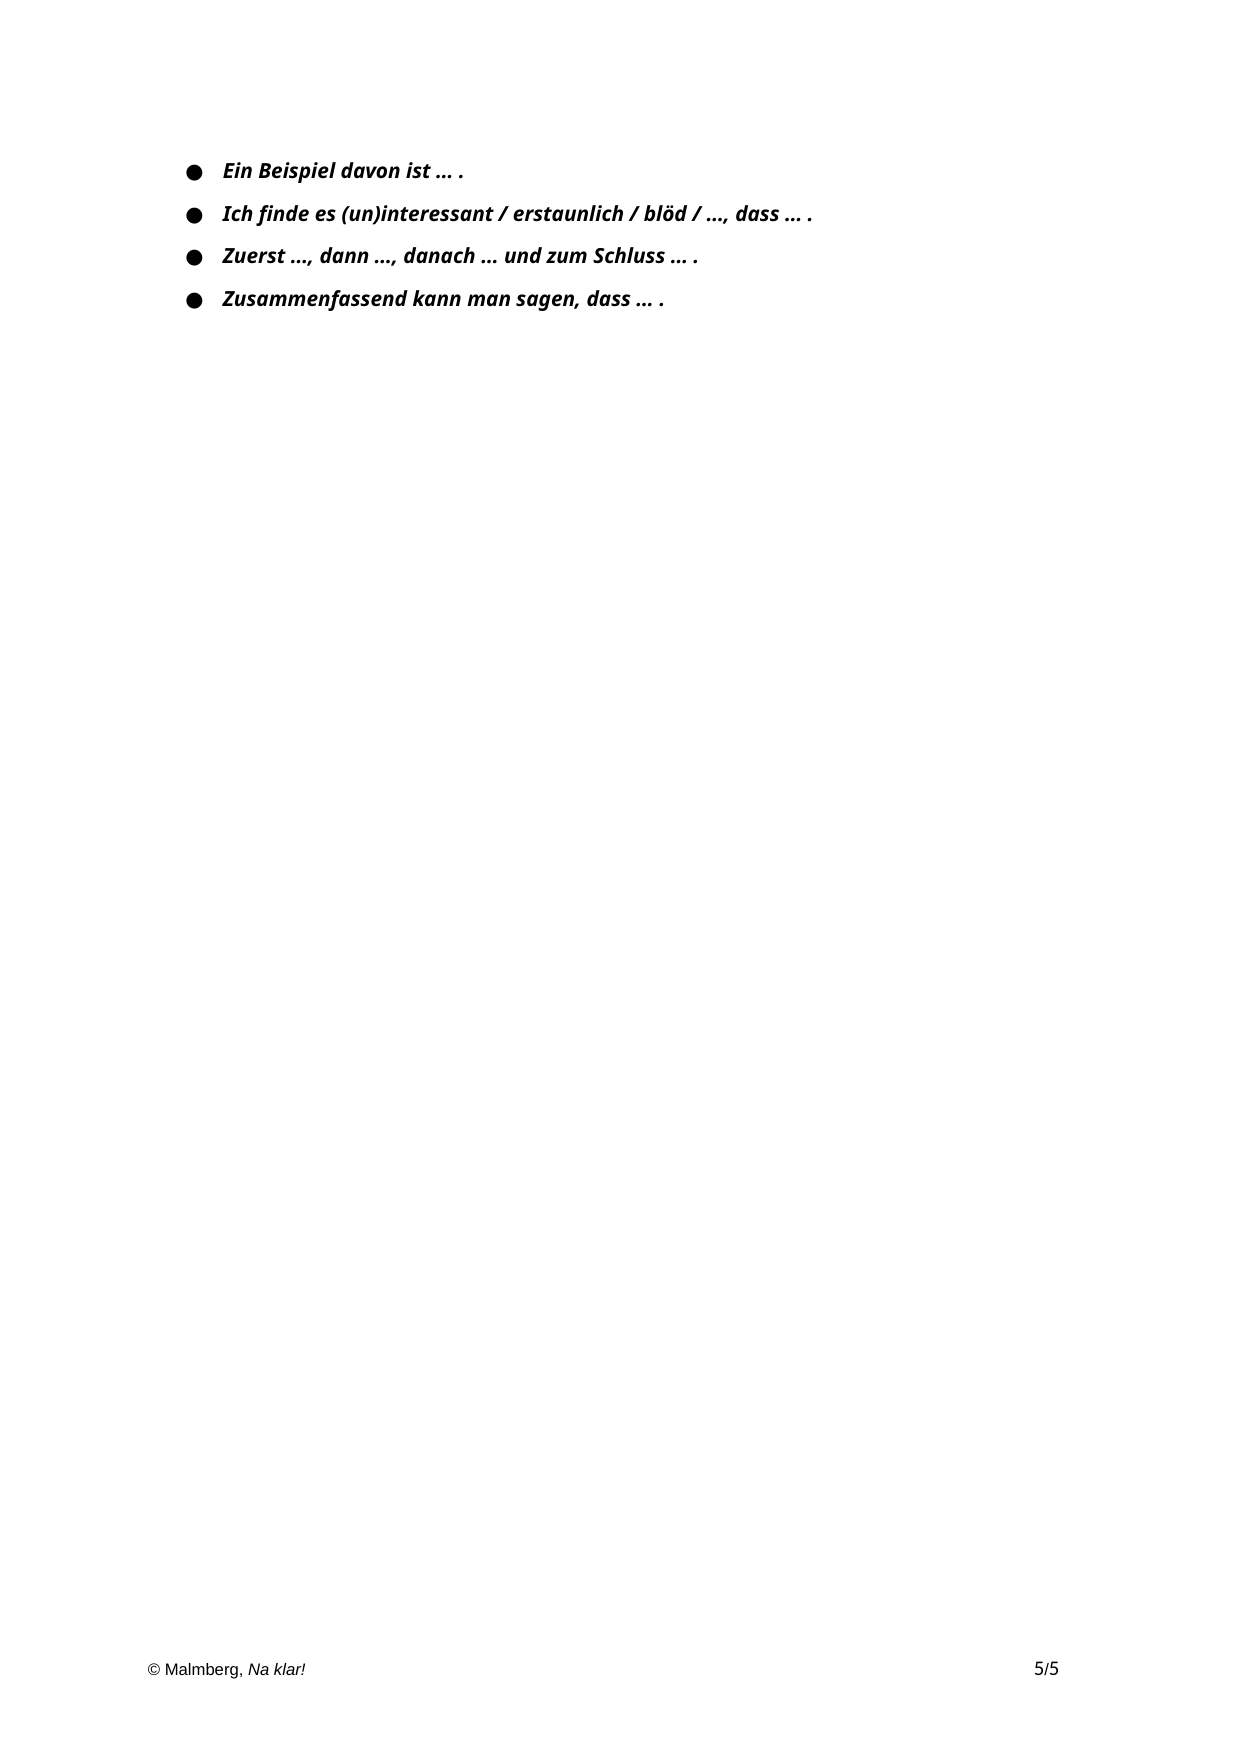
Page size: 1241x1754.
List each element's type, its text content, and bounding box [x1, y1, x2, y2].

list Ein Beispiel davon ist … . [185, 148, 1093, 190]
list Ich finde es (un)interessant / erstaunlich / blöd / …, dass … . [185, 190, 1093, 233]
list Zuerst …, dann …, danach … und zum Schluss … . [185, 233, 1093, 276]
list Zusammenfassend kann man sagen, dass … . [185, 276, 1093, 318]
